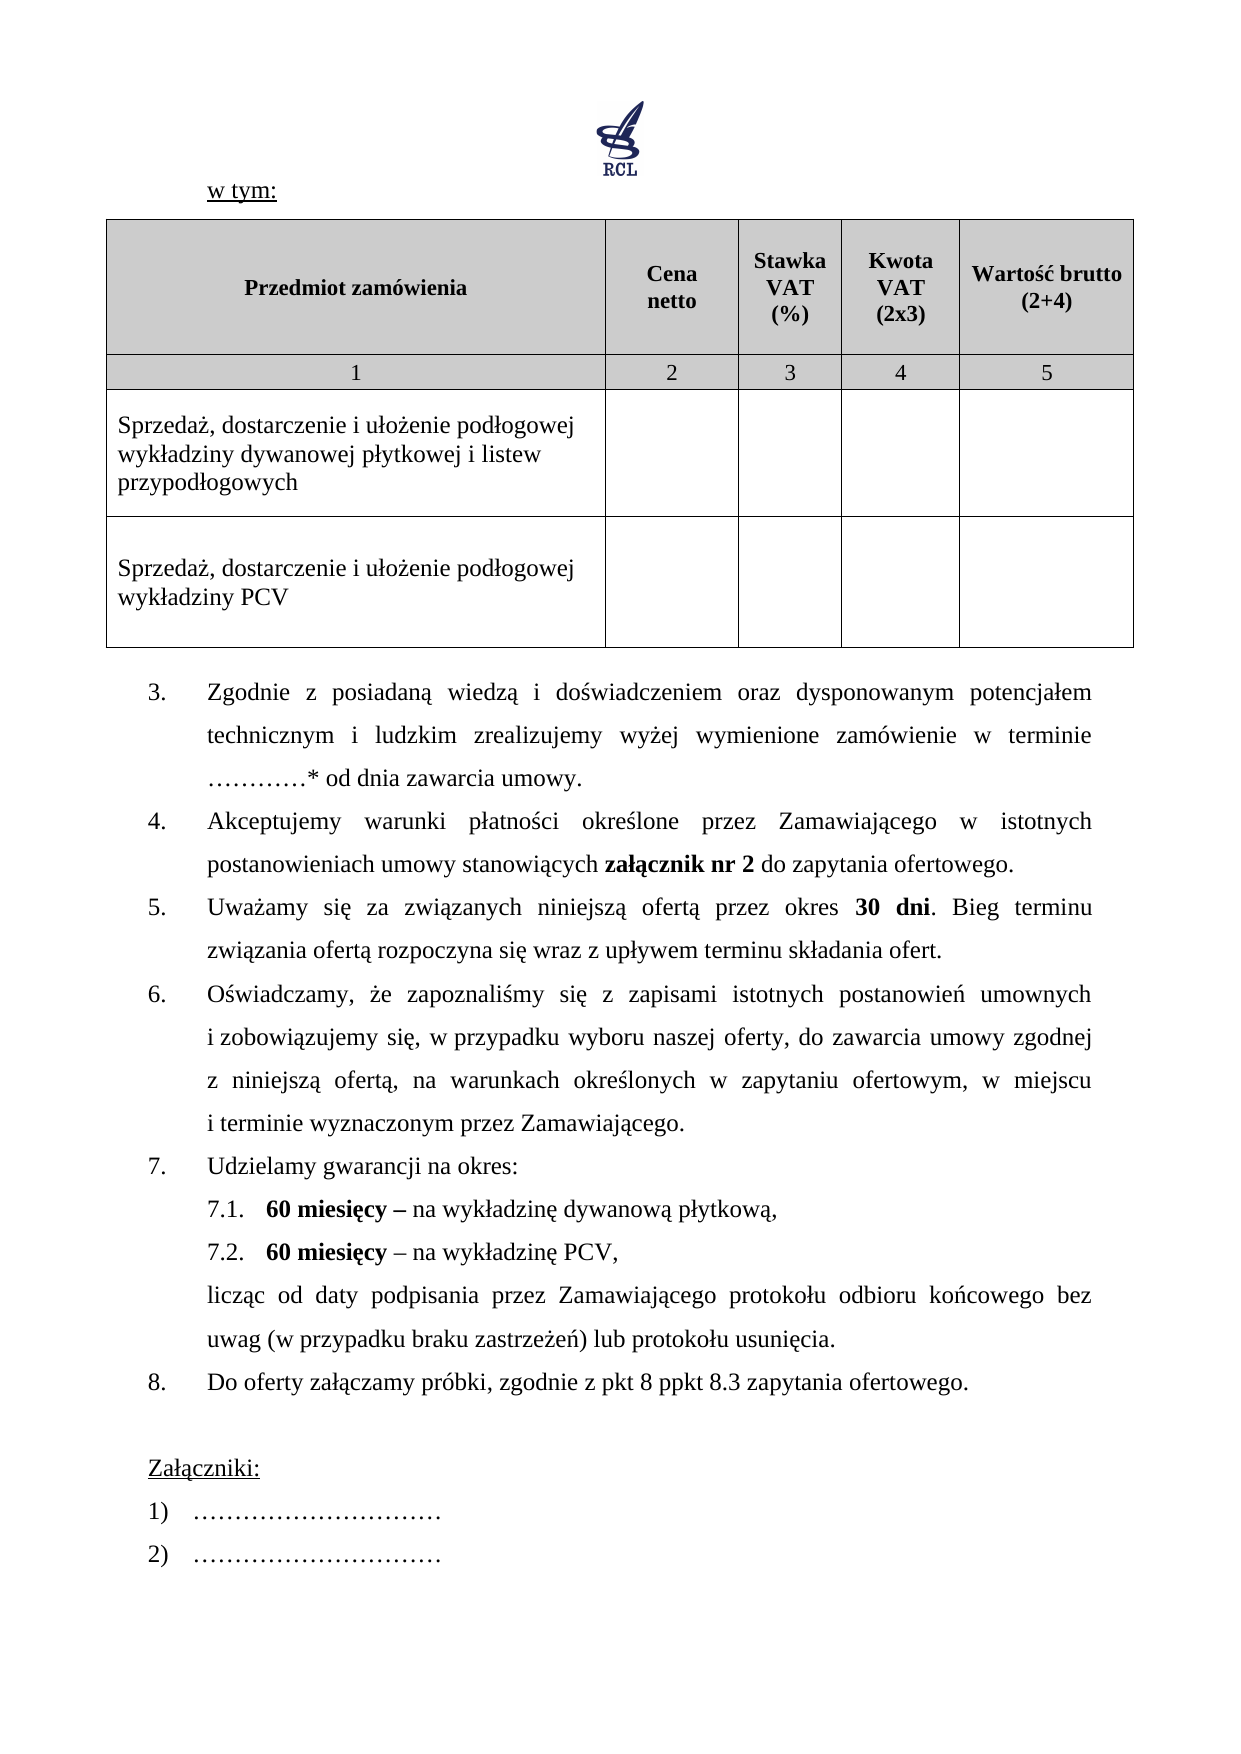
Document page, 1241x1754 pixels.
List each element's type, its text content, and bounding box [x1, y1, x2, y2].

list ………………………… [148, 1539, 1092, 1568]
table_header Cena netto [606, 220, 738, 354]
table_header Stawka VAT (%) [739, 220, 841, 354]
table_header Przedmiot zamówienia [107, 220, 605, 354]
picture [596, 101, 644, 176]
text licząc od daty podpisania przez Zamawiającego protokołu odbioru końcowego bez uwag (w przypadku braku zastrzeżeń) lub protokołu usunięcia. [207, 1281, 1092, 1352]
table_header Wartość brutto (2+4) [960, 220, 1133, 354]
table_cell [960, 517, 1133, 647]
table_cell [606, 517, 738, 647]
table_cell 2 [606, 355, 738, 389]
table_cell Sprzedaż, dostarczenie i ułożenie podłogowej wykładziny dywanowej płytkowej i listew przypodłogowych [107, 390, 605, 516]
table_cell Sprzedaż, dostarczenie i ułożenie podłogowej wykładziny PCV [107, 517, 605, 647]
list Udzielamy gwarancji na okres: [148, 1151, 1092, 1180]
table_cell 4 [842, 355, 959, 389]
table_cell [739, 517, 841, 647]
table_cell 1 [107, 355, 605, 389]
list w tym: [207, 175, 1092, 204]
list Do oferty załączamy próbki, zgodnie z pkt 8 ppkt 8.3 zapytania ofertowego. [148, 1367, 1092, 1396]
list 60 miesięcy – na wykładzinę dywanową płytkową, [207, 1194, 1092, 1223]
table_cell 5 [960, 355, 1133, 389]
table_cell 3 [739, 355, 841, 389]
table_header Kwota VAT (2x3) [842, 220, 959, 354]
table_cell [842, 390, 959, 516]
table_cell [606, 390, 738, 516]
list ………………………… [148, 1496, 1092, 1525]
list Zgodnie z posiadaną wiedzą i doświadczeniem oraz dysponowanym potencjałem technicznym i ludzkim zrealizujemy wyżej wymienione zamówienie w terminie …………* od dnia zawarcia umowy. [148, 677, 1092, 792]
list Uważamy się za związanych niniejszą ofertą przez okres 30 dni. Bieg terminu związania ofertą rozpoczyna się wraz z upływem terminu składania ofert. [148, 892, 1092, 964]
list 60 miesięcy – na wykładzinę PCV, [207, 1237, 1092, 1266]
table_cell [842, 517, 959, 647]
list Oświadczamy, że zapoznaliśmy się z zapisami istotnych postanowień umownych i zobowiązujemy się, w przypadku wyboru naszej oferty, do zawarcia umowy zgodnej z niniejszą ofertą, na warunkach określonych w zapytaniu ofertowym, w miejscu i terminie wyznaczonym przez Zamawiającego. [148, 979, 1092, 1137]
list Akceptujemy warunki płatności określone przez Zamawiającego w istotnych postanowieniach umowy stanowiących załącznik nr 2 do zapytania ofertowego. [148, 806, 1092, 878]
table_cell [960, 390, 1133, 516]
table_cell [739, 390, 841, 516]
text Załączniki: [148, 1453, 1092, 1482]
